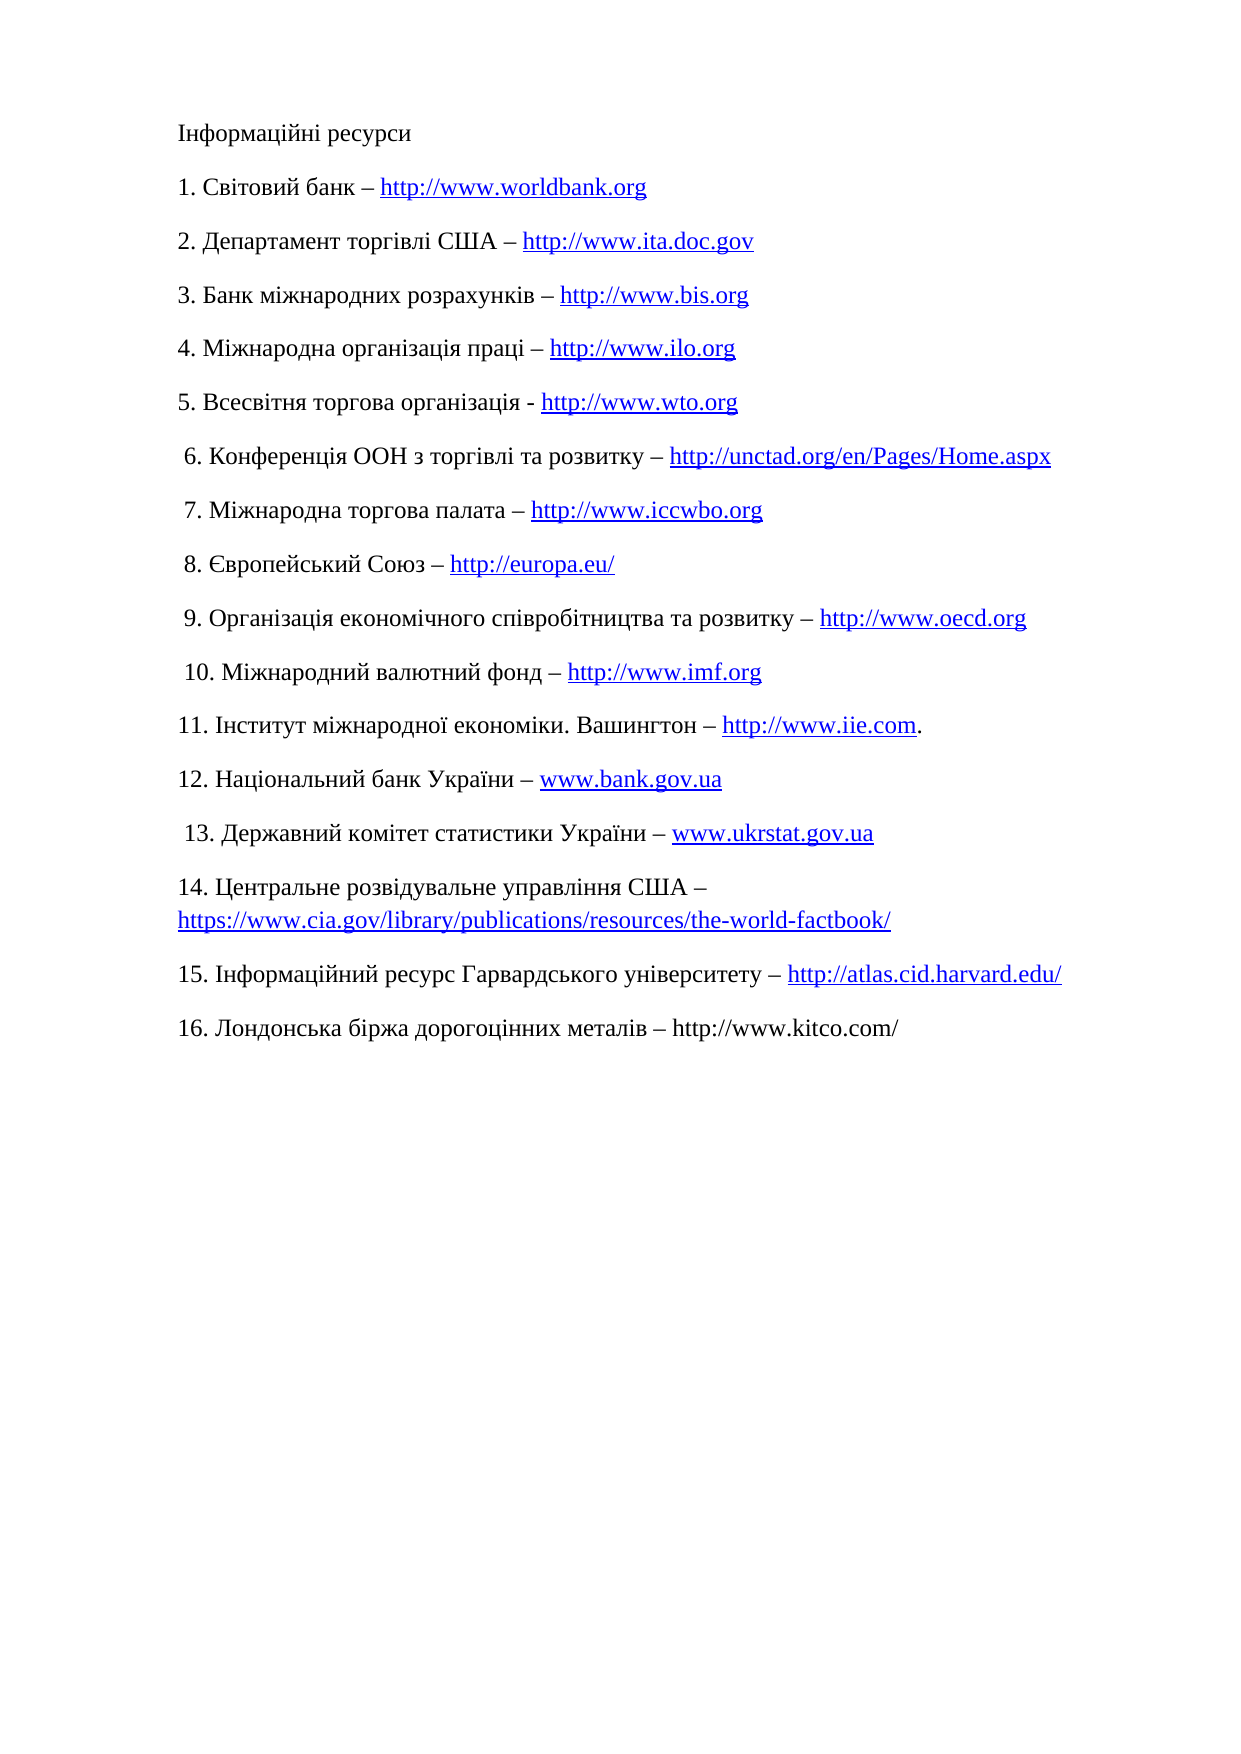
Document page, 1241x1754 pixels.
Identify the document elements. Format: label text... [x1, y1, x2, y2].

text Інформаційні ресурси [177, 118, 1152, 147]
text 6. Конференція ООН з торгівлі та розвитку – http://unctad.org/en/Pages/Home.aspx [177, 441, 1152, 470]
text 11. Інститут міжнародної економіки. Вашингтон – http://www.iie.com. [177, 711, 1152, 739]
text 5. Всесвітня торгова організація - http://www.wto.org [177, 387, 1152, 416]
text 2. Департамент торгівлі США – http://www.ita.doc.gov [177, 226, 1152, 254]
text 1. Світовий банк – http://www.worldbank.org [177, 172, 1152, 201]
text 12. Національний банк України – www.bank.gov.ua [177, 764, 1152, 793]
text 9. Організація економічного співробітництва та розвитку – http://www.oecd.org [177, 603, 1152, 632]
text 3. Банк міжнародних розрахунків – http://www.bis.org [177, 280, 1152, 308]
text 7. Міжнародна торгова палата – http://www.iccwbo.org [177, 495, 1152, 524]
text 14. Центральне розвідувальне управління США – https://www.cia.gov/library/publications/resources/the-world-factbook/ [177, 872, 1152, 934]
text 16. Лондонська біржа дорогоцінних металів – http://www.kitco.com/ [177, 1013, 1152, 1042]
text 8. Європейський Союз – http://europa.eu/ [177, 549, 1152, 578]
text 4. Міжнародна організація праці – http://www.ilo.org [177, 333, 1152, 362]
text 10. Міжнародний валютний фонд – http://www.imf.org [177, 657, 1152, 685]
text 15. Інформаційний ресурс Гарвардського університету – http://atlas.cid.harvard.edu/ [177, 959, 1152, 988]
text 13. Державний комітет статистики України – www.ukrstat.gov.ua [177, 818, 1152, 847]
